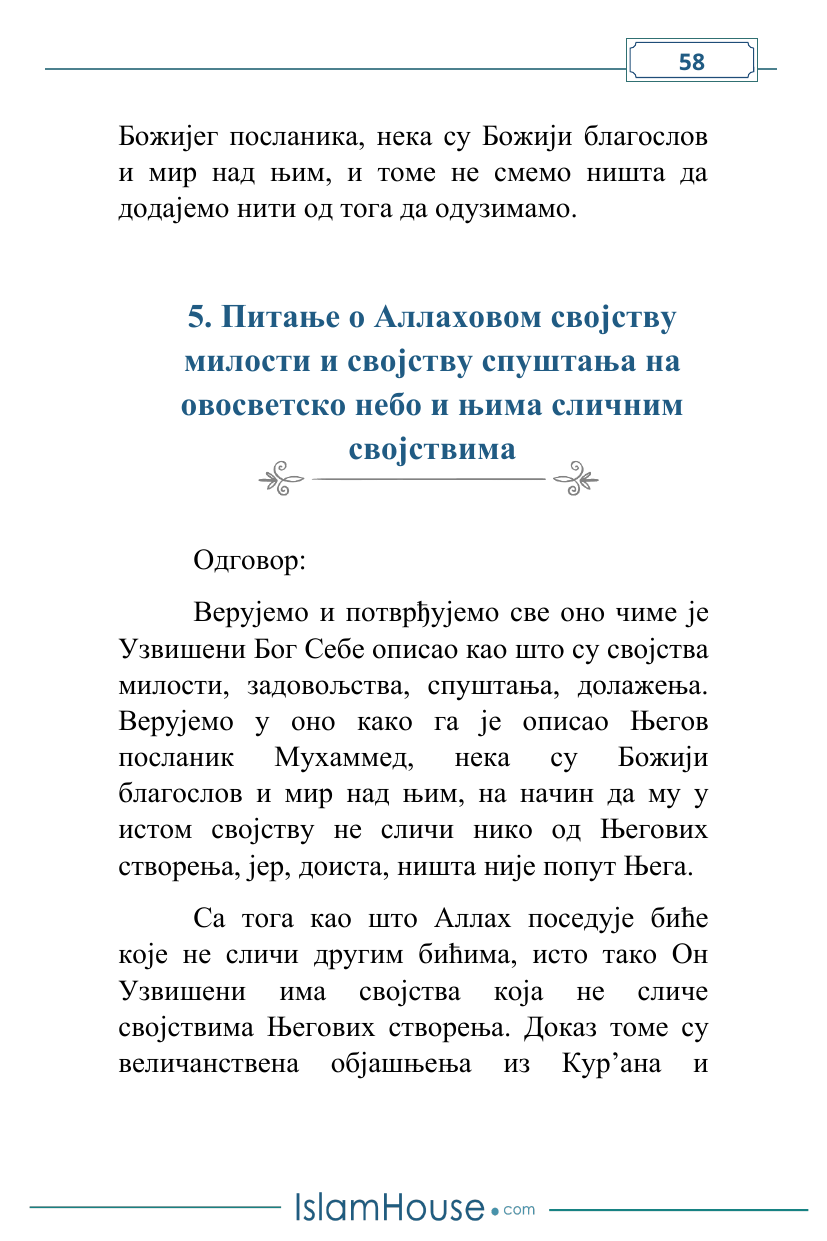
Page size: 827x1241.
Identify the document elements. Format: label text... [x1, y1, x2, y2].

text Верујемо и потврђујемо све оно чиме је Узвишени Бог Себе описао као што су својства милости, задовољства, спуштања, долажења. Верујемо у оно како га је описао Његов посланик Мухаммед, нека су Божији благослов и мир над њим, на начин да му у истом својству не сличи нико од Његових створења, јер, доиста, ништа није попут Њега. [118, 594, 709, 881]
picture [288, 1187, 809, 1228]
picture [22, 1186, 282, 1224]
text 5. Питање о Аллаховом својству милости и својству спуштања на овосветско небо и њима сличним својствима [156, 296, 709, 467]
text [118, 118, 709, 224]
text Одговор: [118, 542, 709, 575]
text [118, 900, 709, 1078]
